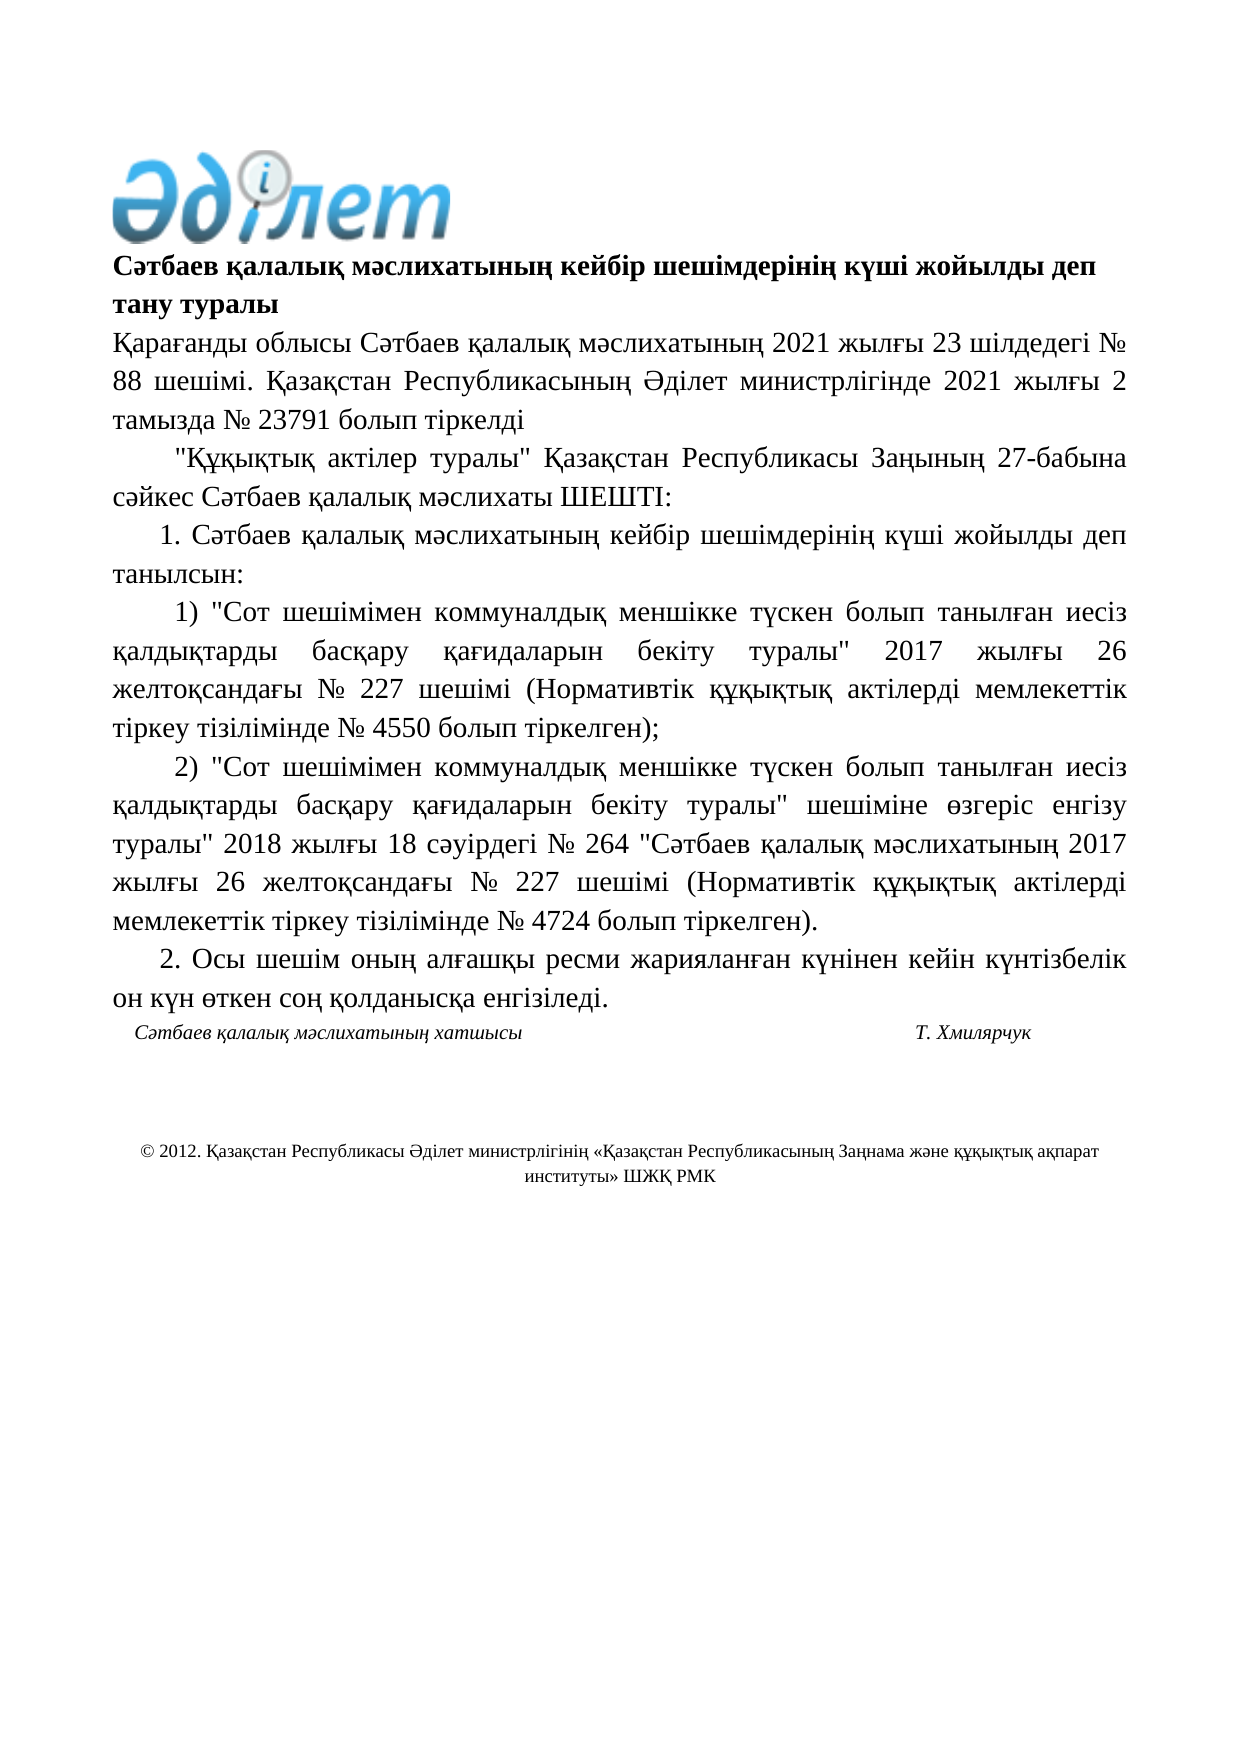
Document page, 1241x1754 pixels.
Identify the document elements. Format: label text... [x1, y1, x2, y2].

text Сәтбаев қалалық мәслихатының кейбір шешімдерінің күші жойылды деп тану туралы [112, 248, 1128, 320]
table_header Т. Хмилярчук [913, 1019, 1240, 1049]
picture [112, 150, 451, 244]
text 2. Осы шешім оның алғашқы ресми жарияланған күнінен кейін күнтізбелік он күн өткен соң қолданысқа енгізіледі. [112, 941, 1128, 1013]
text 2) "Сот шешімімен коммуналдық меншікке түскен болып танылған иесіз қалдықтарды басқару қағидаларын бекіту туралы" шешіміне өзгеріс енгізу туралы" 2018 жылғы 18 сәуірдегі № 264 "Сәтбаев қалалық мәслихатының 2017 жылғы 26 желтоқсандағы № 227 шешімі (Нормативтік құқықтық актілерді мемлекеттік тіркеу тізілімінде № 4724 болып тіркелген). [112, 749, 1128, 936]
text Қарағанды облысы Сәтбаев қалалық мәслихатының 2021 жылғы 23 шілдедегі № 88 шешімі. Қазақстан Республикасының Әділет министрлігінде 2021 жылғы 2 тамызда № 23791 болып тіркелді [112, 325, 1128, 435]
text "Құқықтық актілер туралы" Қазақстан Республикасы Заңының 27-бабына сәйкес Сәтбаев қалалық мәслихаты ШЕШТІ: [112, 440, 1128, 512]
table_header Сәтбаев қалалық мәслихатының хатшысы [101, 1019, 913, 1049]
text 1. Сәтбаев қалалық мәслихатының кейбір шешімдерінің күші жойылды деп танылсын: [112, 517, 1128, 589]
text © 2012. Қазақстан Республикасы Әділет министрлігінің «Қазақстан Республикасының Заңнама және құқықтық ақпарат институты» ШЖҚ РМК [112, 1140, 1128, 1186]
text 1) "Сот шешімімен коммуналдық меншікке түскен болып танылған иесіз қалдықтарды басқару қағидаларын бекіту туралы" 2017 жылғы 26 желтоқсандағы № 227 шешімі (Нормативтік құқықтық актілерді мемлекеттік тіркеу тізілімінде № 4550 болып тіркелген); [112, 594, 1128, 744]
